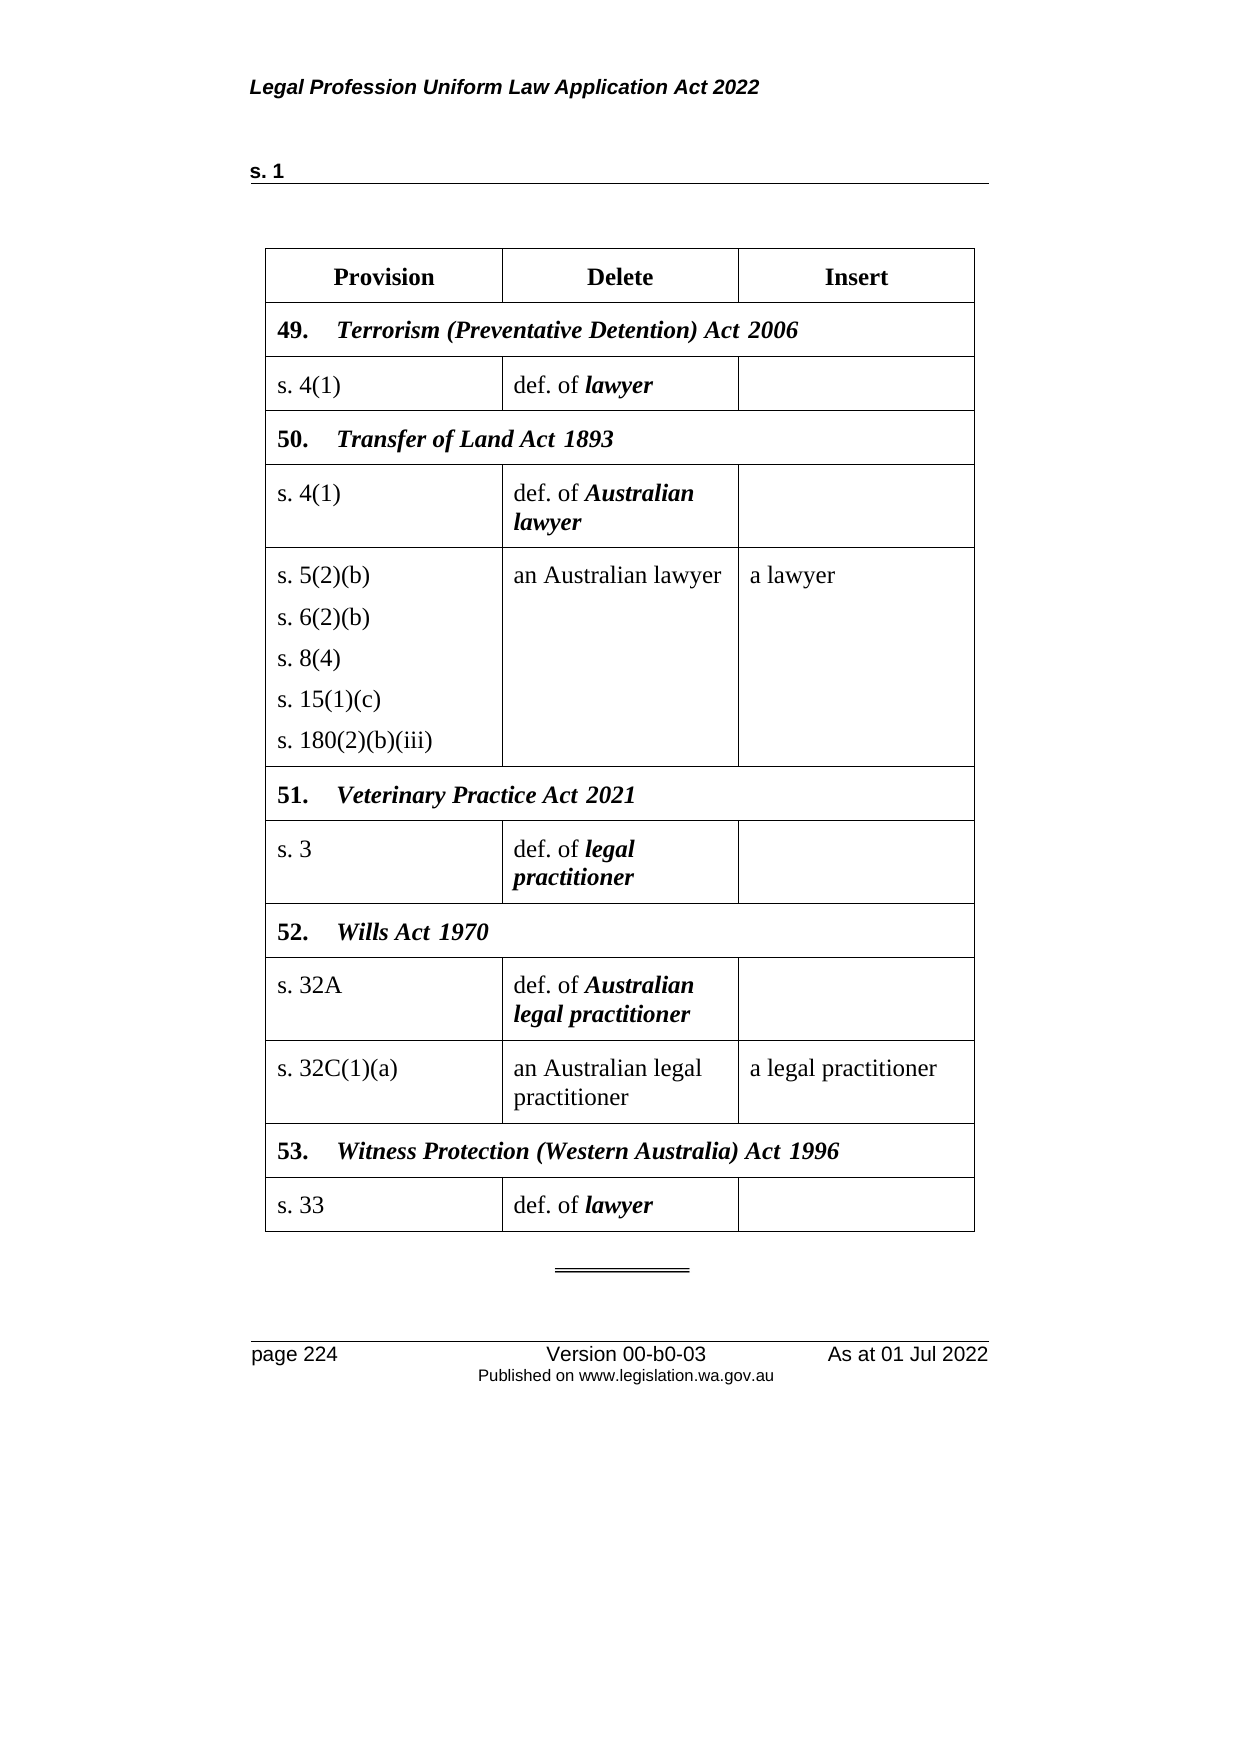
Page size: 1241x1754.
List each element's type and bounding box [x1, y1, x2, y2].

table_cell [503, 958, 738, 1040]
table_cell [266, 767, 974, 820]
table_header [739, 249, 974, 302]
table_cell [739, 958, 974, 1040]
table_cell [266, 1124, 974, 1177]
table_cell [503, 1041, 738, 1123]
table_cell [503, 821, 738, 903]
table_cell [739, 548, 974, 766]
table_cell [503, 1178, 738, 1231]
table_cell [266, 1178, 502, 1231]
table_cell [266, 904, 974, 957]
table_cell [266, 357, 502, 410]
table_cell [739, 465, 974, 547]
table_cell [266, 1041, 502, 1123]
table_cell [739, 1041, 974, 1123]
picture [544, 1256, 696, 1285]
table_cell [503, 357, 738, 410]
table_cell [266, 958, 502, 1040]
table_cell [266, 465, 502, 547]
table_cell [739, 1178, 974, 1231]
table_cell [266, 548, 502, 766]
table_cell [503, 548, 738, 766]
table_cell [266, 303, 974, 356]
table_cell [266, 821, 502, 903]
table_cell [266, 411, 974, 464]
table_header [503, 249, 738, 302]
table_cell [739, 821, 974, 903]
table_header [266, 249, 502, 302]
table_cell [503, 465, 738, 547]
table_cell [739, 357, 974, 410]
